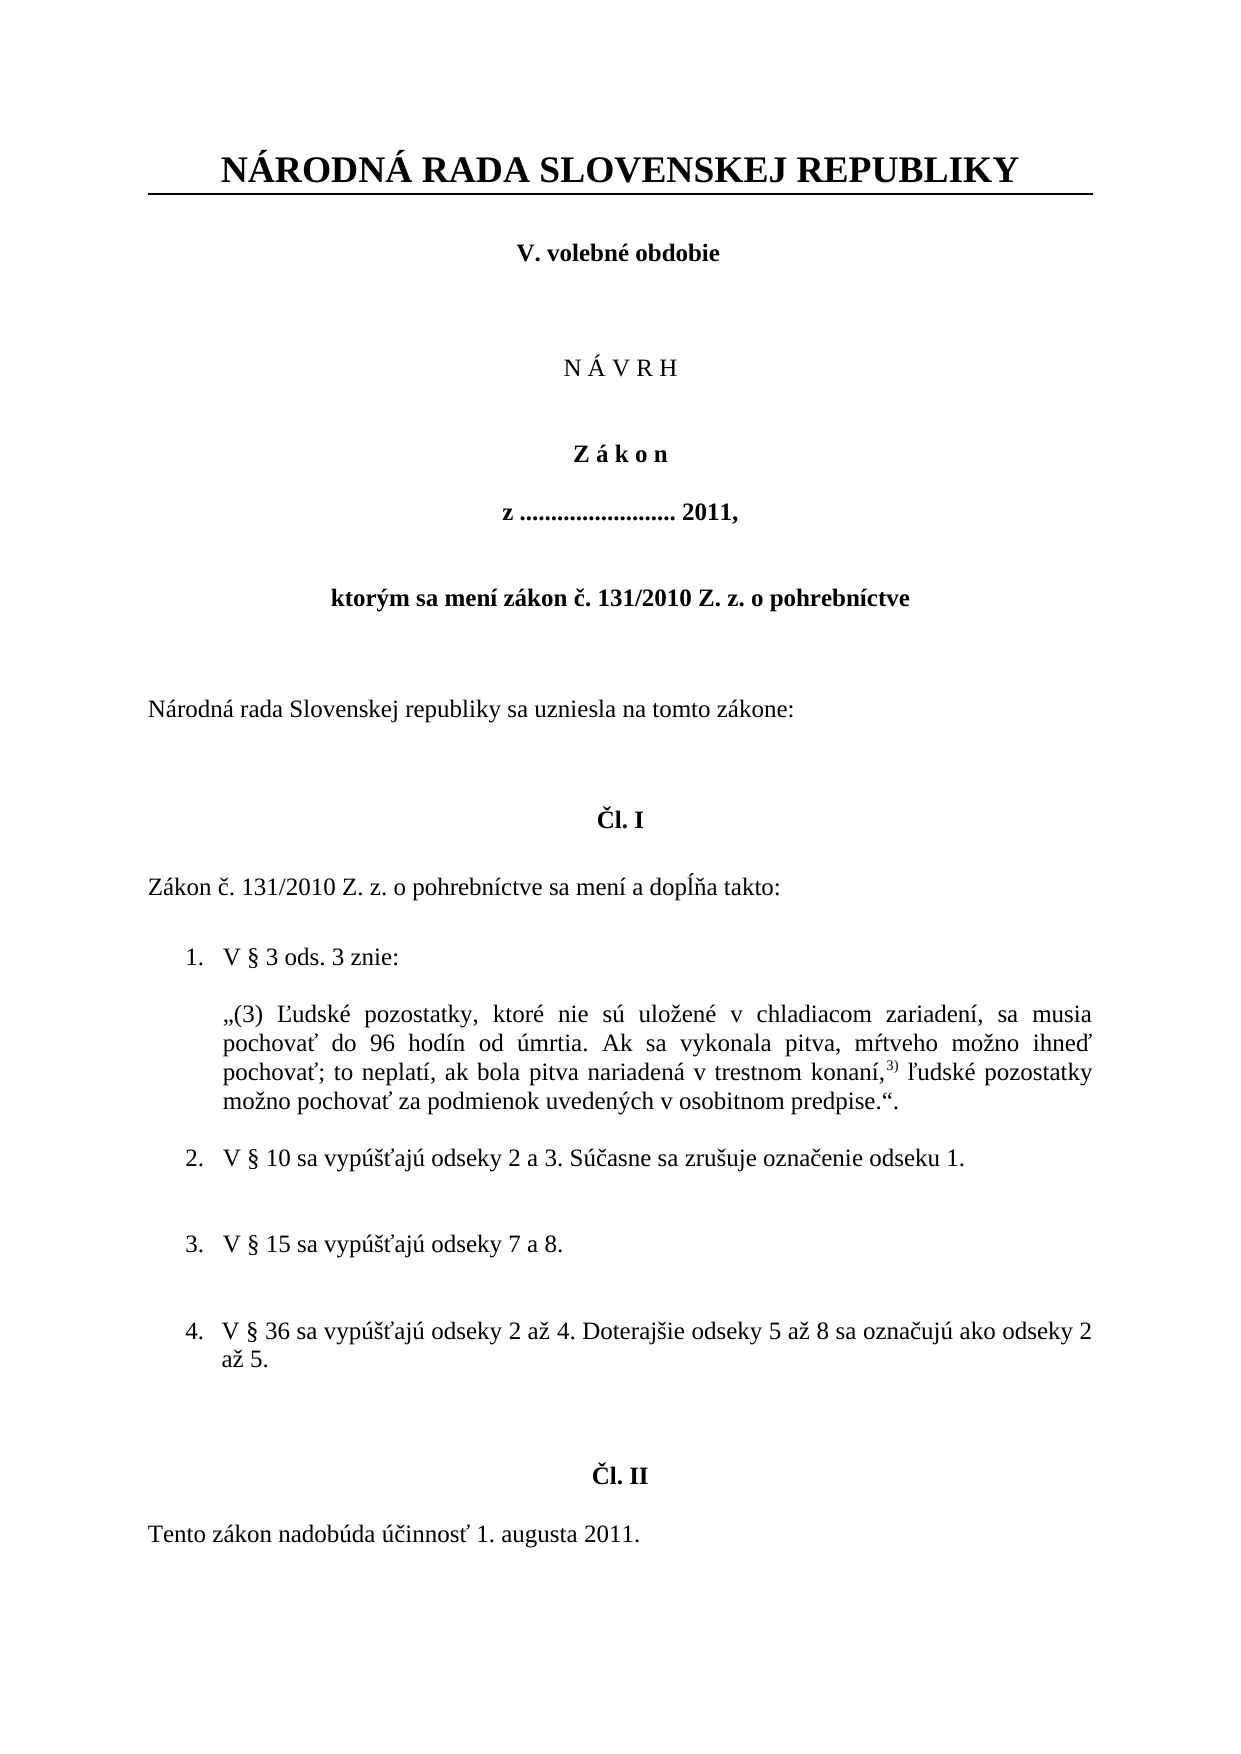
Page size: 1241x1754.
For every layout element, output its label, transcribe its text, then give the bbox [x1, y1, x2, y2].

text 4. V § 36 sa vypúšťajú odseky 2 až 4. Doterajšie odseky 5 až 8 sa označujú ako odseky 2 až 5. [185, 1316, 1093, 1373]
text N Á V R H [148, 353, 1093, 382]
text „(3) Ľudé pozostatky, ktoré nie sú uložené v chladiacom zariadení, sa musia pochovať do 96 hodín od úmrtia. Ak sa vykonala pitva, mŕtveho možno ihneď pochovať; to neplatí, ak bola pitva nariadená v trestnom konaní,3) ľudé pozostatky možno pochovať za podmienok uvedených v osobitnom predpise.“. [223, 999, 1093, 1114]
text NÁRODNÁ RADA SLOVENSKEJ REPUBLIKY [148, 148, 1093, 193]
text Tento zákon nadobúda účinnosť 1. augusta 2011. [148, 1519, 1093, 1547]
text Čl. I [148, 806, 1093, 834]
text z ......................... 2011, [148, 497, 1093, 526]
text V. volebné obdobie [148, 238, 1093, 267]
text ktorým sa mení zákon č. 131/2010 Z. z. o pohrebníctve [148, 583, 1093, 612]
text Zákon č. 131/2010 Z. z. o pohrebníctve sa mení a dopĺňa takto: [148, 872, 1093, 901]
text Čl. II [148, 1461, 1093, 1490]
list V § 15 sa vypúšťajú odseky 7 a 8. [185, 1229, 1093, 1258]
text Národná rada Slovenej republiky sa uzniesla na tomto zákone: [148, 694, 1093, 723]
text Z á k o n [148, 439, 1093, 468]
list V § 10 sa vypúšťajú odseky 2 a 3. Súčasne sa zrušuje označenie odseku 1. [185, 1143, 1093, 1172]
list V § 3 ods. 3 znie: [185, 942, 1093, 971]
